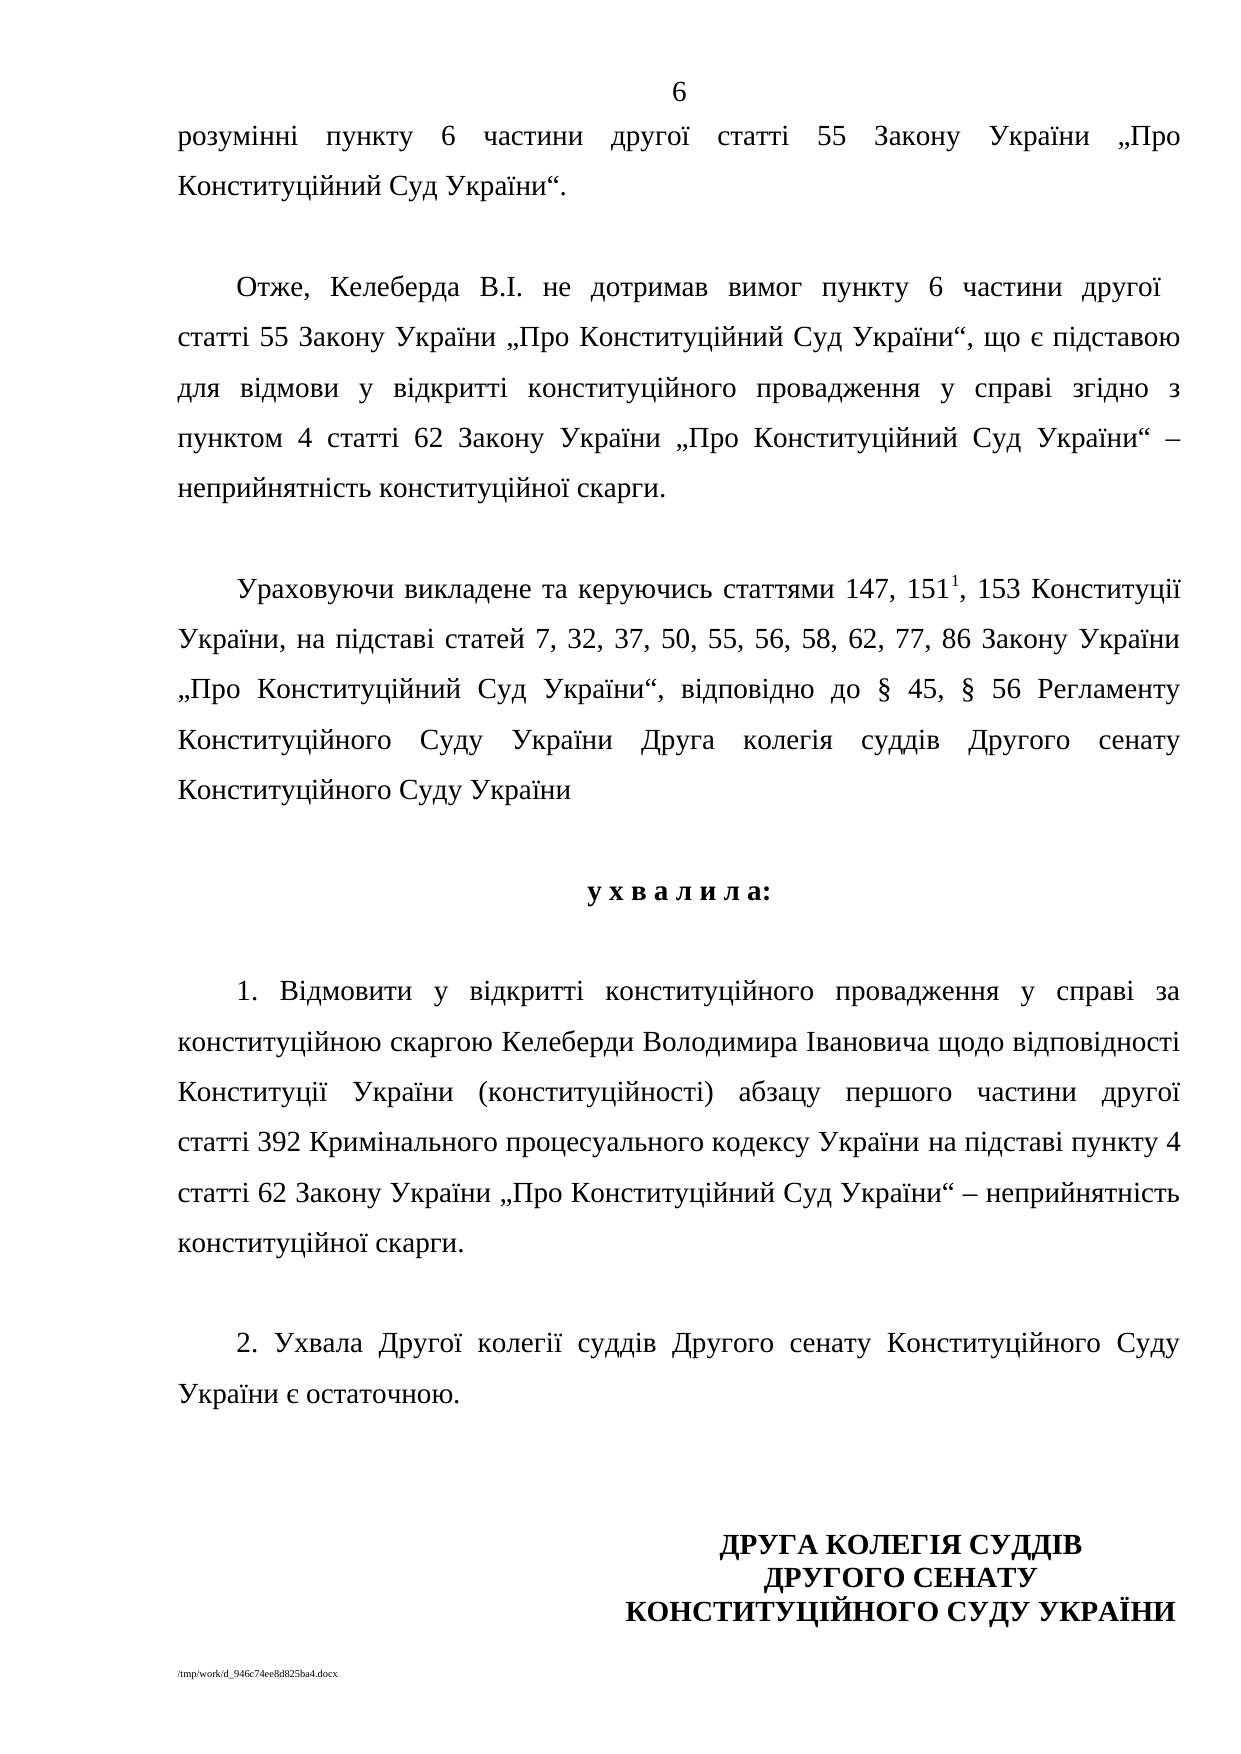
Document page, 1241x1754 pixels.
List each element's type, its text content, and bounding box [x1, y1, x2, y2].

text у х в а л и л а: [177, 873, 1181, 906]
text Ураховуючи викладене та керуючись статтями 147, 1511, 153 Конституції України, на підставі статей 7, 32, 37, 50, 55, 56, 58, 62, 77, 86 Закону України „Про Конституційний Суд України“, відповідно до § 45, § 56 Регламенту Конституційного Суду України Друга колегія суддів Другого сенату Конституційного Суду України [177, 571, 1181, 806]
text Другого сенату [620, 1560, 1181, 1594]
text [177, 118, 1181, 202]
text Конституційного Суду України [620, 1594, 1181, 1627]
text Друга колегія суддів [620, 1527, 1181, 1560]
text 1. Відмовити у відкритті конституційного провадження у справі за конституційною скаргою Келеберди Володимира Івановича щодо відповідності Конституції України (конституційності) абзацу першого частини другої статті 392 Кримінального процесуального кодексу України на підставі пункту 4 статті 62 Закону України „Про Конституційний Суд України“ – неприйнятність конституційної скарги. [177, 973, 1181, 1258]
text Отже, Келеберда В.І. не дотримав вимог пункту 6 частини другої статті 55 Закону України „Про Конституційний Суд України“, що є підставою для відмови у відкритті конституційного провадження у справі згідно з пунктом 4 статті 62 Закону України „Про Конституційний Суд України“ – неприйнятність конституційної скарги. [177, 269, 1181, 504]
text 2. Ухвала Другої колегії суддів Другого сенату Конституційного Суду України є остаточною. [177, 1326, 1181, 1409]
